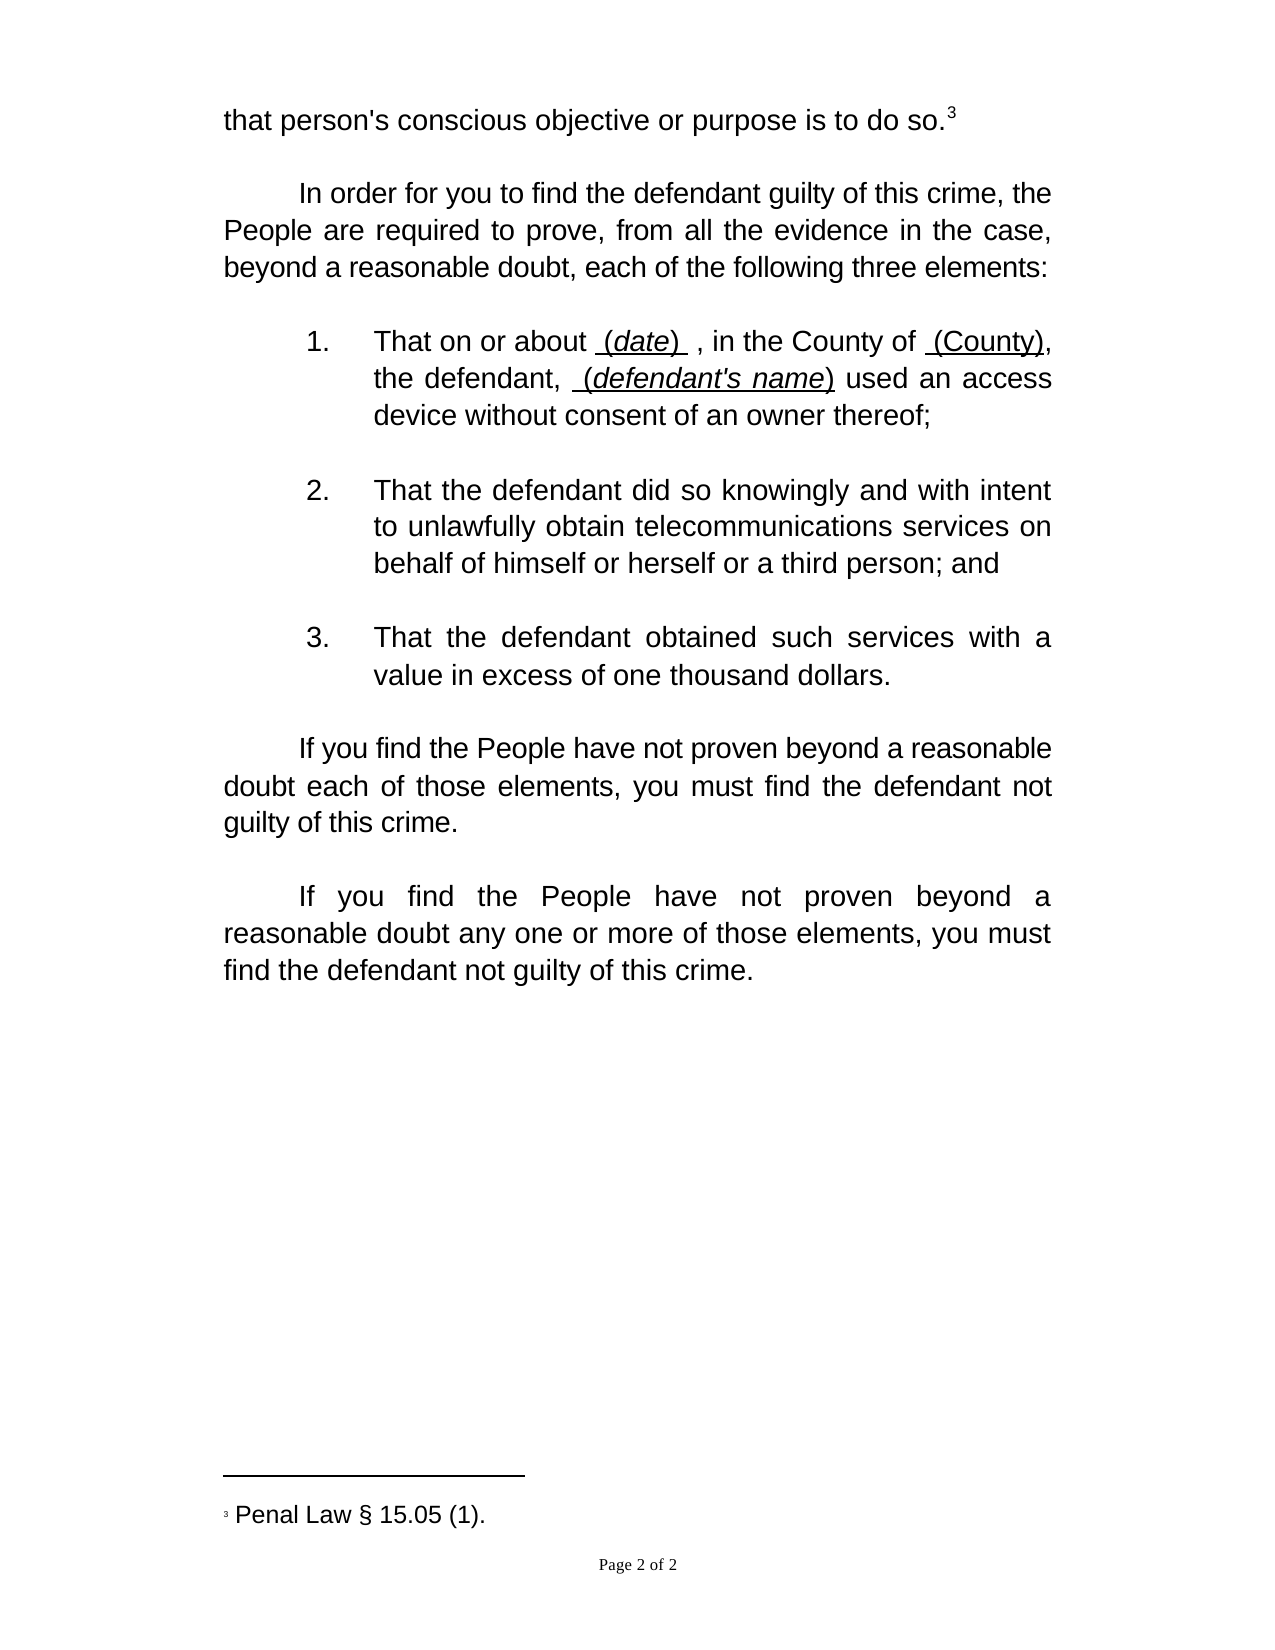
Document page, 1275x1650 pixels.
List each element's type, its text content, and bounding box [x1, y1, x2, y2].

text If you find the People have not proven beyond a reasonable doubt any one or more of those elements, you must find the defendant not guilty of this crime. [223, 877, 1052, 988]
text If you find the People have not proven beyond a reasonable doubt each of those elements, you must find the defendant not guilty of this crime. [223, 729, 1052, 840]
list That the defendant did so knowingly and with intent to unlawfully obtain telecommunications services on behalf of himself or herself or a third person; and [306, 470, 1052, 581]
list That the defendant obtained such services with a value in excess of one thousand dollars. [306, 618, 1052, 692]
text Page 2 of 2 [223, 1554, 1052, 1574]
text In order for you to find the defendant guilty of this crime, the People are required to prove, from all the evidence in the case, beyond a reasonable doubt, each of the following three elements: [223, 173, 1052, 285]
text 3 Penal Law § 15.05 (1). [223, 1501, 1052, 1529]
list That on or about (date) , in the County of (County), the defendant, (defendant's name) used an access device without consent of an owner thereof; [306, 322, 1052, 433]
text that person's conscious objective or purpose is to do so.3 [223, 104, 1052, 137]
